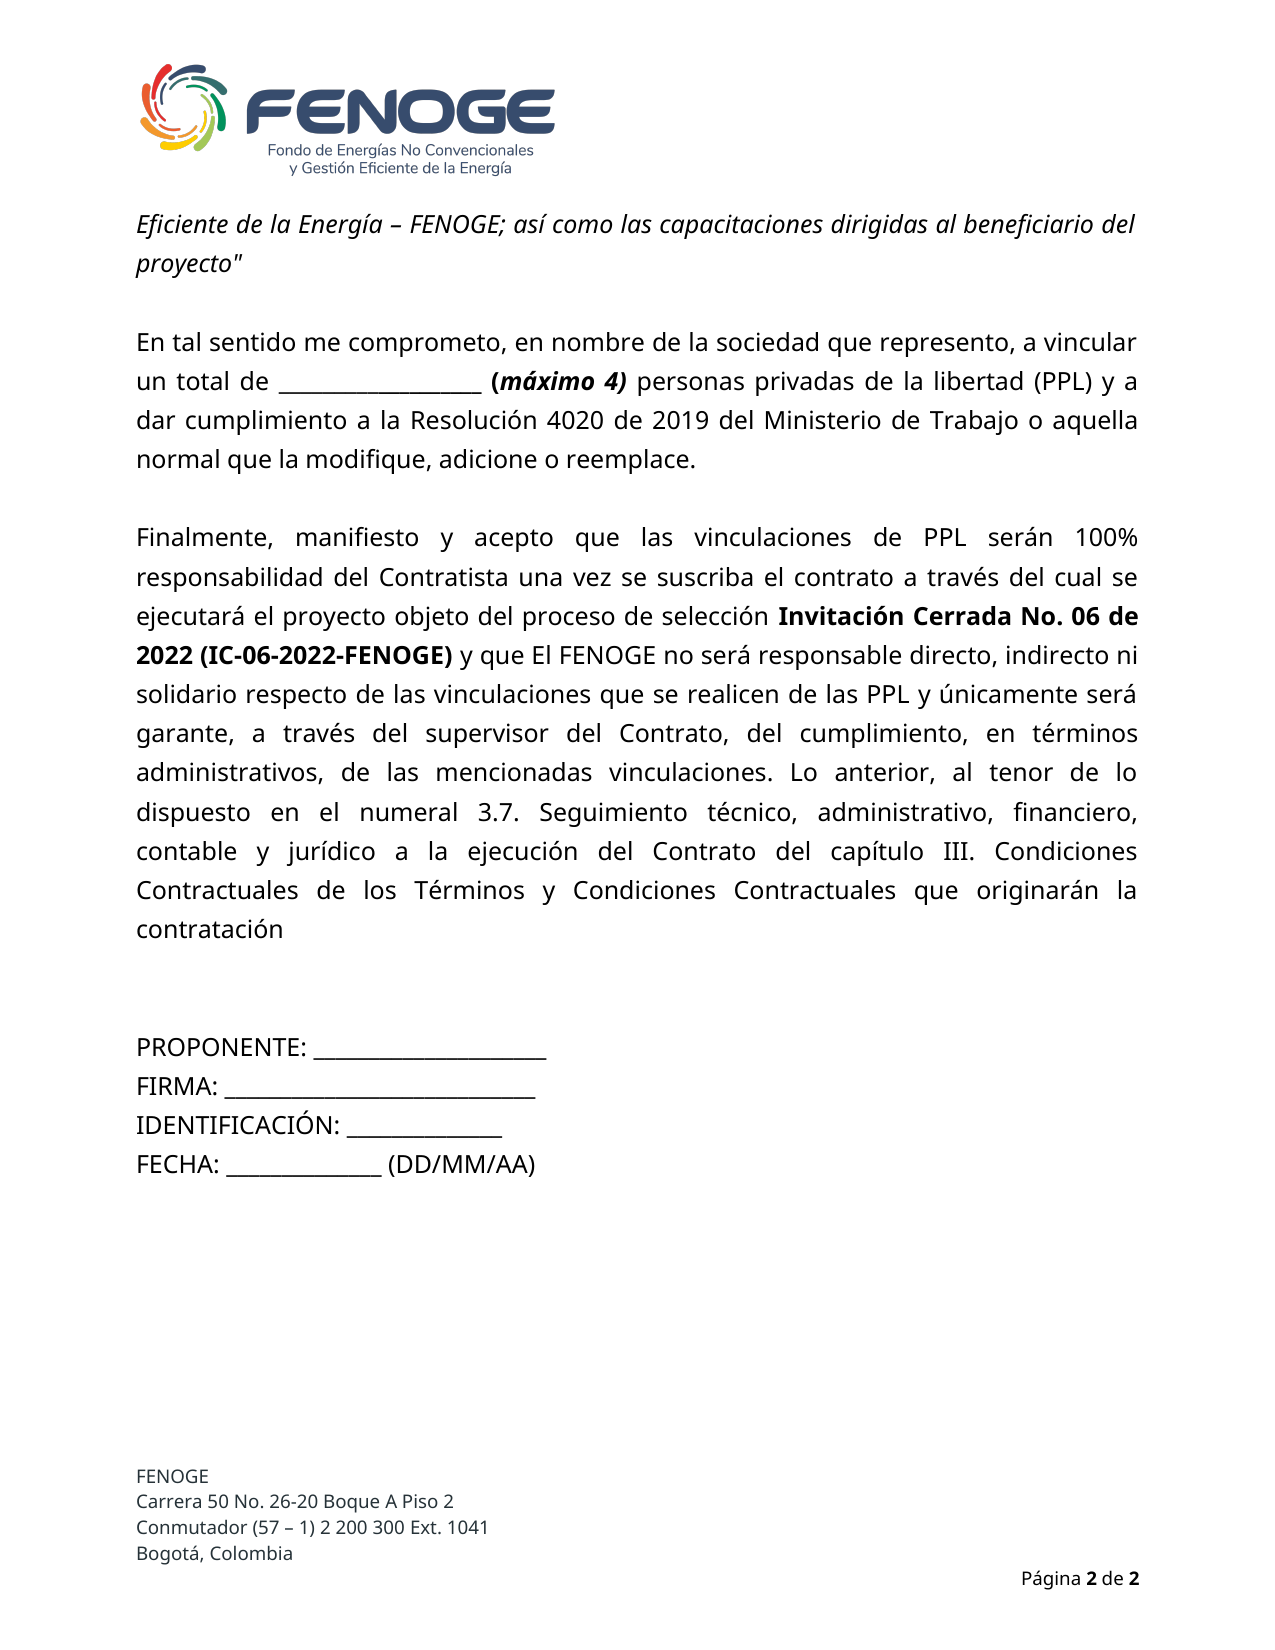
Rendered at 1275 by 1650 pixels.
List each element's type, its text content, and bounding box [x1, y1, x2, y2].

text En tal sentido me comprometo, en nombre de la sociedad que represento, a vincular un total de ___________________ (máximo 4) personas privadas de la libertad (PPL) y a dar cumplimiento a la Resolución 4020 de 2019 del Ministerio de Trabajo o aquella normal que la modifique, adicione o reemplace. [136, 324, 1139, 476]
picture [135, 59, 561, 182]
text PROPONENTE: _____________________ [136, 1029, 1139, 1063]
text FECHA: ______________ (DD/MM/AA) [136, 1147, 1139, 1181]
text Finalmente, manifiesto y acepto que las vinculaciones de PPL serán 100% responsabilidad del Contratista una vez se suscriba el contrato a través del cual se ejecutará el proyecto objeto del proceso de selección Invitación Cerrada No. 06 de 2022 (IC-06-2022-FENOGE) y que El FENOGE no será responsable directo, indirecto ni solidario respecto de las vinculaciones que se realicen de las PPL y únicamente será garante, a través del supervisor del Contrato, del cumplimiento, en términos administrativos, de las mencionadas vinculaciones. Lo anterior, al tenor de lo dispuesto en el numeral 3.7. Seguimiento técnico, administrativo, financiero, contable y jurídico a la ejecución del Contrato del capítulo III. Condiciones Contractuales de los Términos y Condiciones Contractuales que originarán la contratación [136, 520, 1139, 946]
text FIRMA: ____________________________ [136, 1068, 1139, 1102]
text IDENTIFICACIÓN: ______________ [136, 1108, 1139, 1142]
